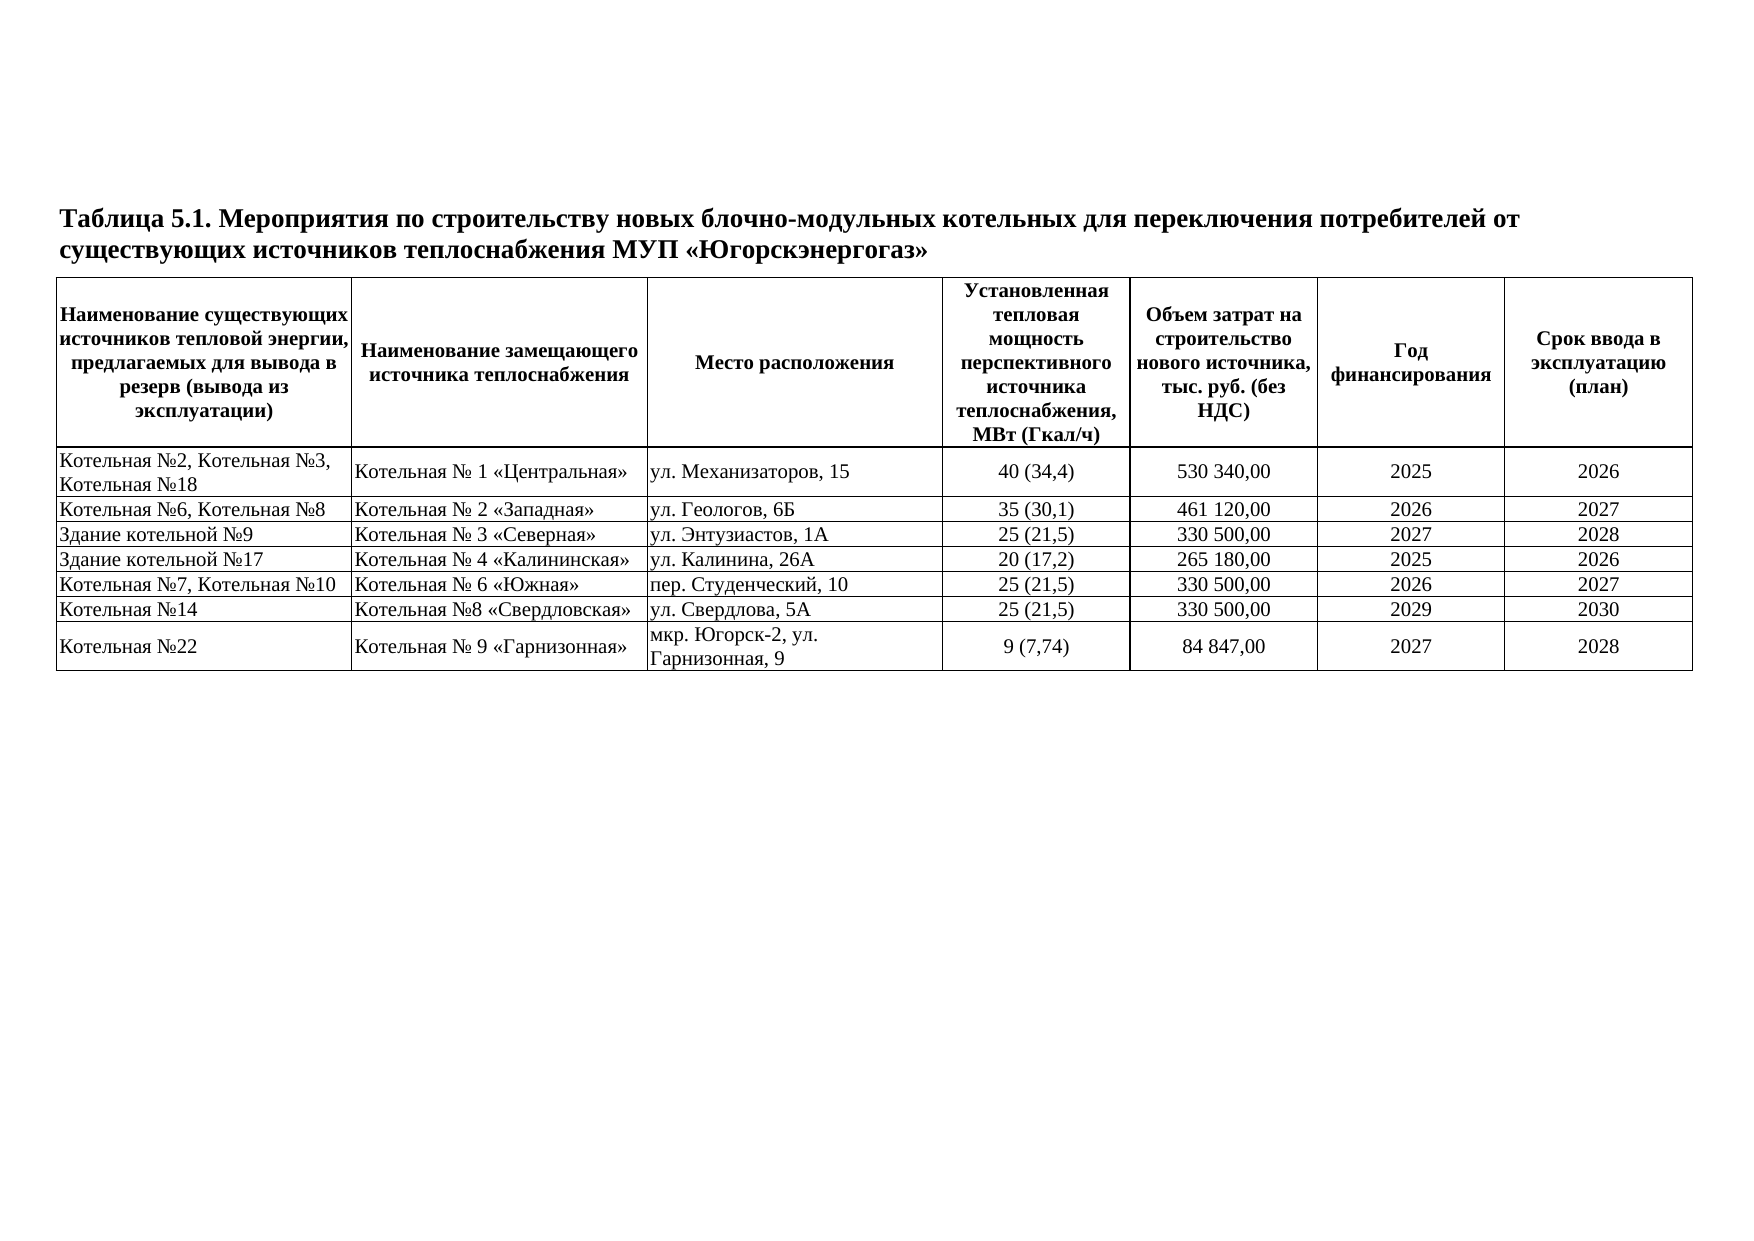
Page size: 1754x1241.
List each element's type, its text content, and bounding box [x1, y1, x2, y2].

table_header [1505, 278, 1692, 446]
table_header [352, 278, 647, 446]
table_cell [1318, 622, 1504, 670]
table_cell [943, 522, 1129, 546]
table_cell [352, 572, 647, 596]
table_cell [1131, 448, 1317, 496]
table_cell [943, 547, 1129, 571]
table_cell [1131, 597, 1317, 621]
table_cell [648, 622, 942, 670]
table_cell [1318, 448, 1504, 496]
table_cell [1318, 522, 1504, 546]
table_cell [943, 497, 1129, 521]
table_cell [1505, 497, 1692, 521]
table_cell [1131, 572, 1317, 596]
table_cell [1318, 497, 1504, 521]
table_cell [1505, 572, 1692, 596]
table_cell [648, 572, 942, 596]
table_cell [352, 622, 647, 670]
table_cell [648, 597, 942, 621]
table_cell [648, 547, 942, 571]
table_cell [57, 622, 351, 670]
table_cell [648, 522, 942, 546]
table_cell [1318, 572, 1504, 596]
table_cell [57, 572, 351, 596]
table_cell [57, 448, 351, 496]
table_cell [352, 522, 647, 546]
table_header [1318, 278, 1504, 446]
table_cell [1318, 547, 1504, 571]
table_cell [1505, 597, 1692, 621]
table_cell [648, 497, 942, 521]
text Мероприятия по строительству новых блочно-модульных котельных для переключения потребителей от существующих источников теплоснабжения МУП «Югорскэнергогаз» [59, 202, 1695, 264]
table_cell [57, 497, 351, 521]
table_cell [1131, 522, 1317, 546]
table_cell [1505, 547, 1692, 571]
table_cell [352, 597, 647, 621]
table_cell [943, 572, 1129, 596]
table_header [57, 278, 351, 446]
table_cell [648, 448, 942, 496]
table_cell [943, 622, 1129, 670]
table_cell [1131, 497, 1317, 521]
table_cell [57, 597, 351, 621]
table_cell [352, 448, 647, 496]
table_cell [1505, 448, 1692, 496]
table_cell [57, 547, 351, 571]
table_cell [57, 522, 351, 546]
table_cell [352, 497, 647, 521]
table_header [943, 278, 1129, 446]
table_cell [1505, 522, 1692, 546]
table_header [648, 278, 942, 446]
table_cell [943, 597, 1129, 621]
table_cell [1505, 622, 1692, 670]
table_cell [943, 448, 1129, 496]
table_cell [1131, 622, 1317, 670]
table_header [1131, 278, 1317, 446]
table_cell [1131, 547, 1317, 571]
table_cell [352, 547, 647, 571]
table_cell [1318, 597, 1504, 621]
